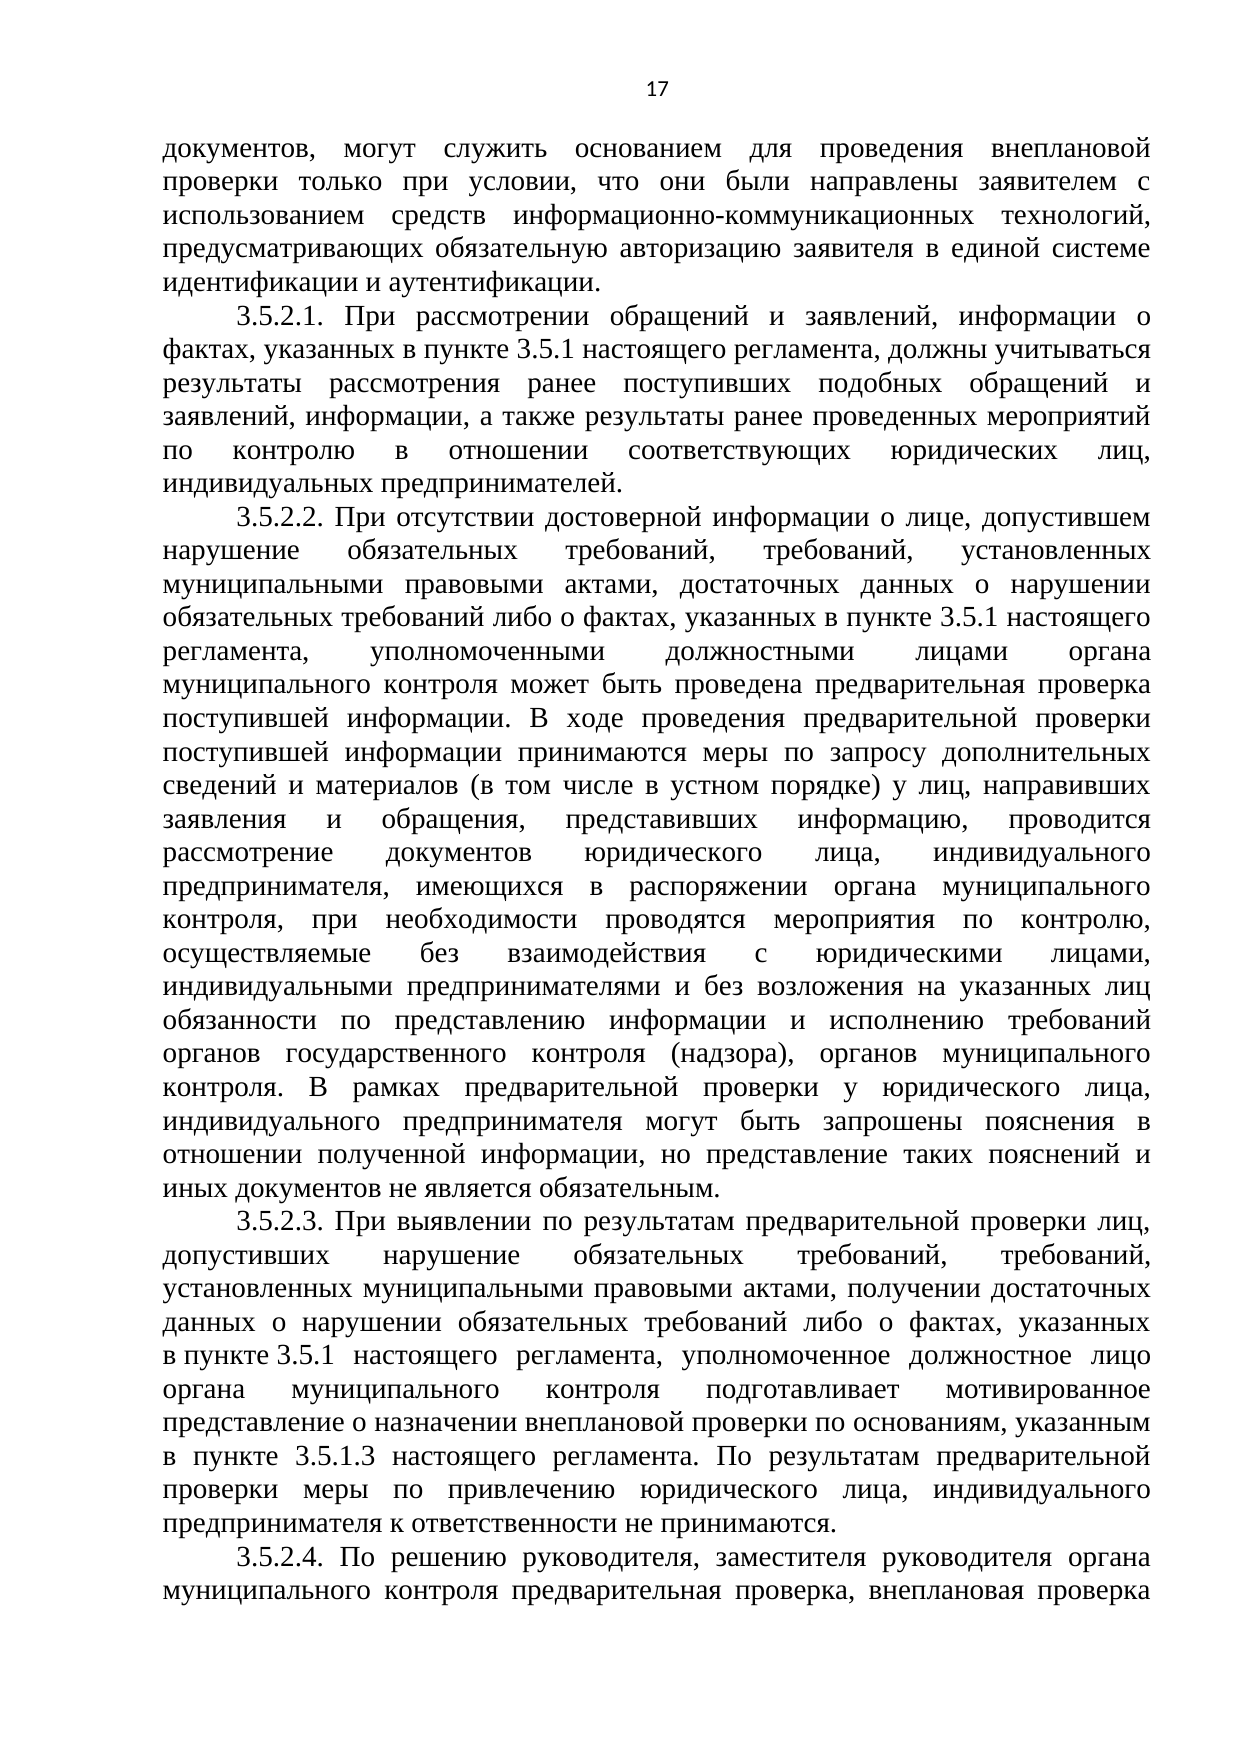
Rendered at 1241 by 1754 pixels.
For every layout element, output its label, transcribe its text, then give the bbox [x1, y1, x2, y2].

text 3.5.2.1. При рассмотрении обращений и заявлений, информации о фактах, указанных в пункте 3.5.1 настоящего регламента, должны учитываться результаты рассмотрения ранее поступивших подобных обращений и заявлений, информации, а также результаты ранее проведенных мероприятий по контролю в отношении соответствующих юридических лиц, индивидуальных предпринимателей. [162, 298, 1152, 499]
text 3.5.2.3. При выявлении по результатам предварительной проверки лиц, допустивших нарушение обязательных требований, требований, установленных муниципальными правовыми актами, получении достаточных данных о нарушении обязательных требований либо о фактах, указанных в пункте 3.5.1 настоящего регламента, уполномоченное должностное лицо органа муниципального контроля подготавливает мотивированное представление о назначении внеплановой проверки по основаниям, указанным в пункте 3.5.1.3 настоящего регламента. По результатам предварительной проверки меры по привлечению юридического лица, индивидуального предпринимателя к ответственности не принимаются. [162, 1203, 1152, 1539]
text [162, 130, 1152, 298]
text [162, 1539, 1152, 1606]
text 3.5.2.2. При отсутствии достоверной информации о лице, допустившем нарушение обязательных требований, требований, установленных муниципальными правовыми актами, достаточных данных о нарушении обязательных требований либо о фактах, указанных в пункте 3.5.1 настоящего регламента, уполномоченными должностными лицами органа муниципального контроля может быть проведена предварительная проверка поступившей информации. В ходе проведения предварительной проверки поступившей информации принимаются меры по запросу дополнительных сведений и материалов (в том числе в устном порядке) у лиц, направивших заявления и обращения, представивших информацию, проводится рассмотрение документов юридического лица, индивидуального предпринимателя, имеющихся в распоряжении органа муниципального контроля, при необходимости проводятся мероприятия по контролю, осуществляемые без взаимодействия с юридическими лицами, индивидуальными предпринимателями и без возложения на указанных лиц обязанности по представлению информации и исполнению требований органов государственного контроля (надзора), органов муниципального контроля. В рамках предварительной проверки у юридического лица, индивидуального предпринимателя могут быть запрошены пояснения в отношении полученной информации, но представление таких пояснений и иных документов не является обязательным. [162, 499, 1152, 1203]
